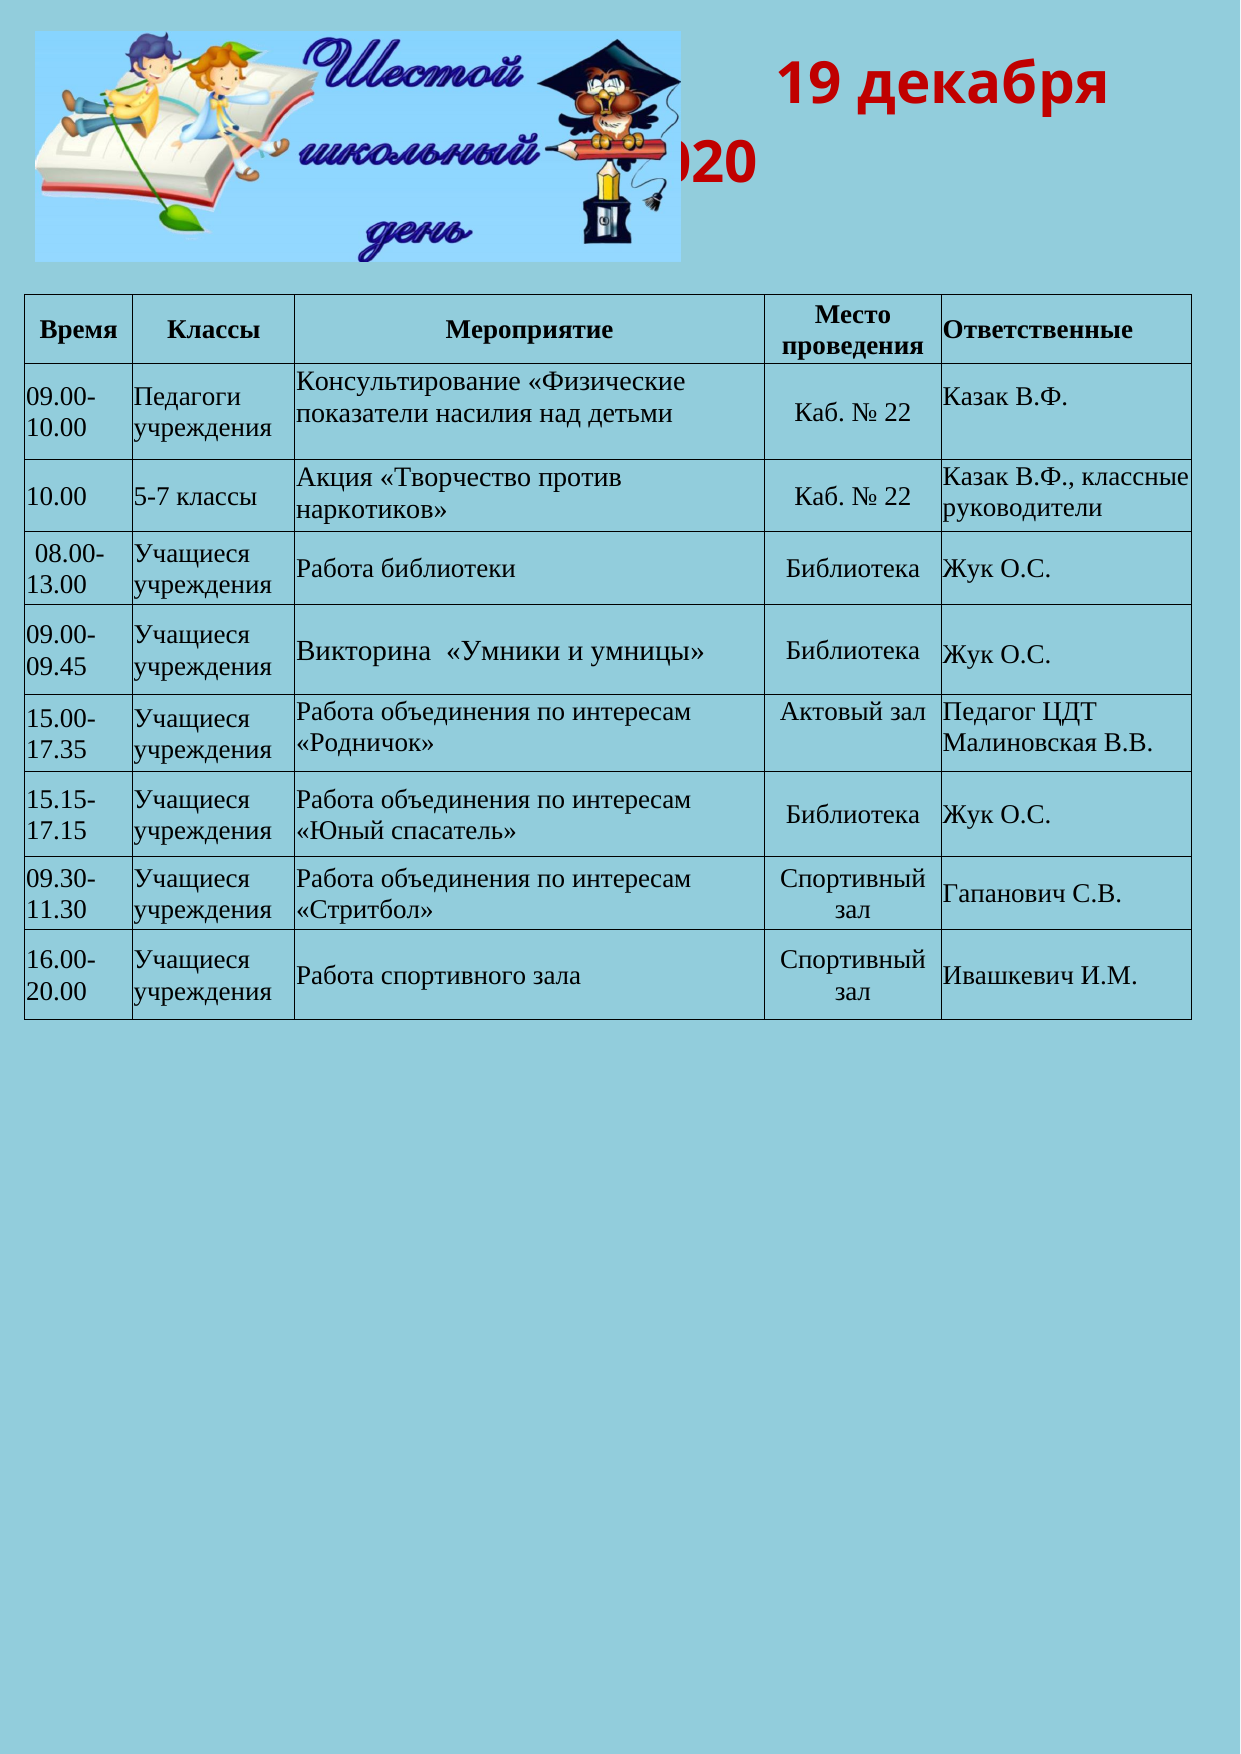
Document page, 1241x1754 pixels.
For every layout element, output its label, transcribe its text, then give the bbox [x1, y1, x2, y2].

table_cell Гапанович С.В. [942, 857, 1191, 929]
table_cell Педагоги учреждения [133, 364, 294, 459]
table_cell 5-7 классы [133, 460, 294, 531]
table_cell 16.00-20.00 [25, 930, 132, 1019]
text 19 декабря 2020 [681, 41, 1210, 199]
table_cell Жук О.С. [942, 772, 1191, 856]
table_cell 09.00-09.45 [25, 605, 132, 694]
table_cell Спортивный зал [765, 930, 941, 1019]
table_cell Казак В.Ф., классные руководители [942, 460, 1191, 531]
table_cell Учащиеся учреждения [133, 772, 294, 856]
table_cell 09.30-11.30 [25, 857, 132, 929]
table_cell Каб. № 22 [765, 364, 941, 459]
table_cell Работа спортивного зала [295, 930, 764, 1019]
table_cell Викторина «Умники и умницы» [295, 605, 764, 694]
table_cell Работа объединения по интересам «Стритбол» [295, 857, 764, 929]
table_cell Библиотека [765, 772, 941, 856]
table_cell Актовый зал [765, 695, 941, 771]
table_cell Педагог ЦДТ Малиновская В.В. [942, 695, 1191, 771]
table_cell Учащиеся учреждения [133, 695, 294, 771]
table_cell Спортивный зал [765, 857, 941, 929]
table_cell 10.00 [25, 460, 132, 531]
table_cell Библиотека [765, 532, 941, 604]
table_header Место проведения [765, 295, 941, 363]
picture [35, 31, 681, 262]
table_cell 15.15-17.15 [25, 772, 132, 856]
table_cell 15.00-17.35 [25, 695, 132, 771]
table_cell 08.00- 13.00 [25, 532, 132, 604]
table_cell Консультирование «Физические показатели насилия над детьми [295, 364, 764, 459]
table_cell Акция «Творчество против наркотиков» [295, 460, 764, 531]
table_header Ответственные [942, 295, 1191, 363]
table_cell Учащиеся учреждения [133, 605, 294, 694]
table_cell Работа объединения по интересам «Родничок» [295, 695, 764, 771]
table_cell Каб. № 22 [765, 460, 941, 531]
table_cell Учащиеся учреждения [133, 532, 294, 604]
table_cell Работа объединения по интересам «Юный спасатель» [295, 772, 764, 856]
table_cell Жук О.С. [942, 605, 1191, 694]
table_cell Библиотека [765, 605, 941, 694]
table_header Мероприятие [295, 295, 764, 363]
table_cell Учащиеся учреждения [133, 930, 294, 1019]
table_header Время [25, 295, 132, 363]
table_cell 09.00-10.00 [25, 364, 132, 459]
table_header Классы [133, 295, 294, 363]
table_cell Учащиеся учреждения [133, 857, 294, 929]
table_cell Ивашкевич И.М. [942, 930, 1191, 1019]
table_cell Работа библиотеки [295, 532, 764, 604]
table_cell Казак В.Ф. [942, 364, 1191, 459]
table_cell Жук О.С. [942, 532, 1191, 604]
